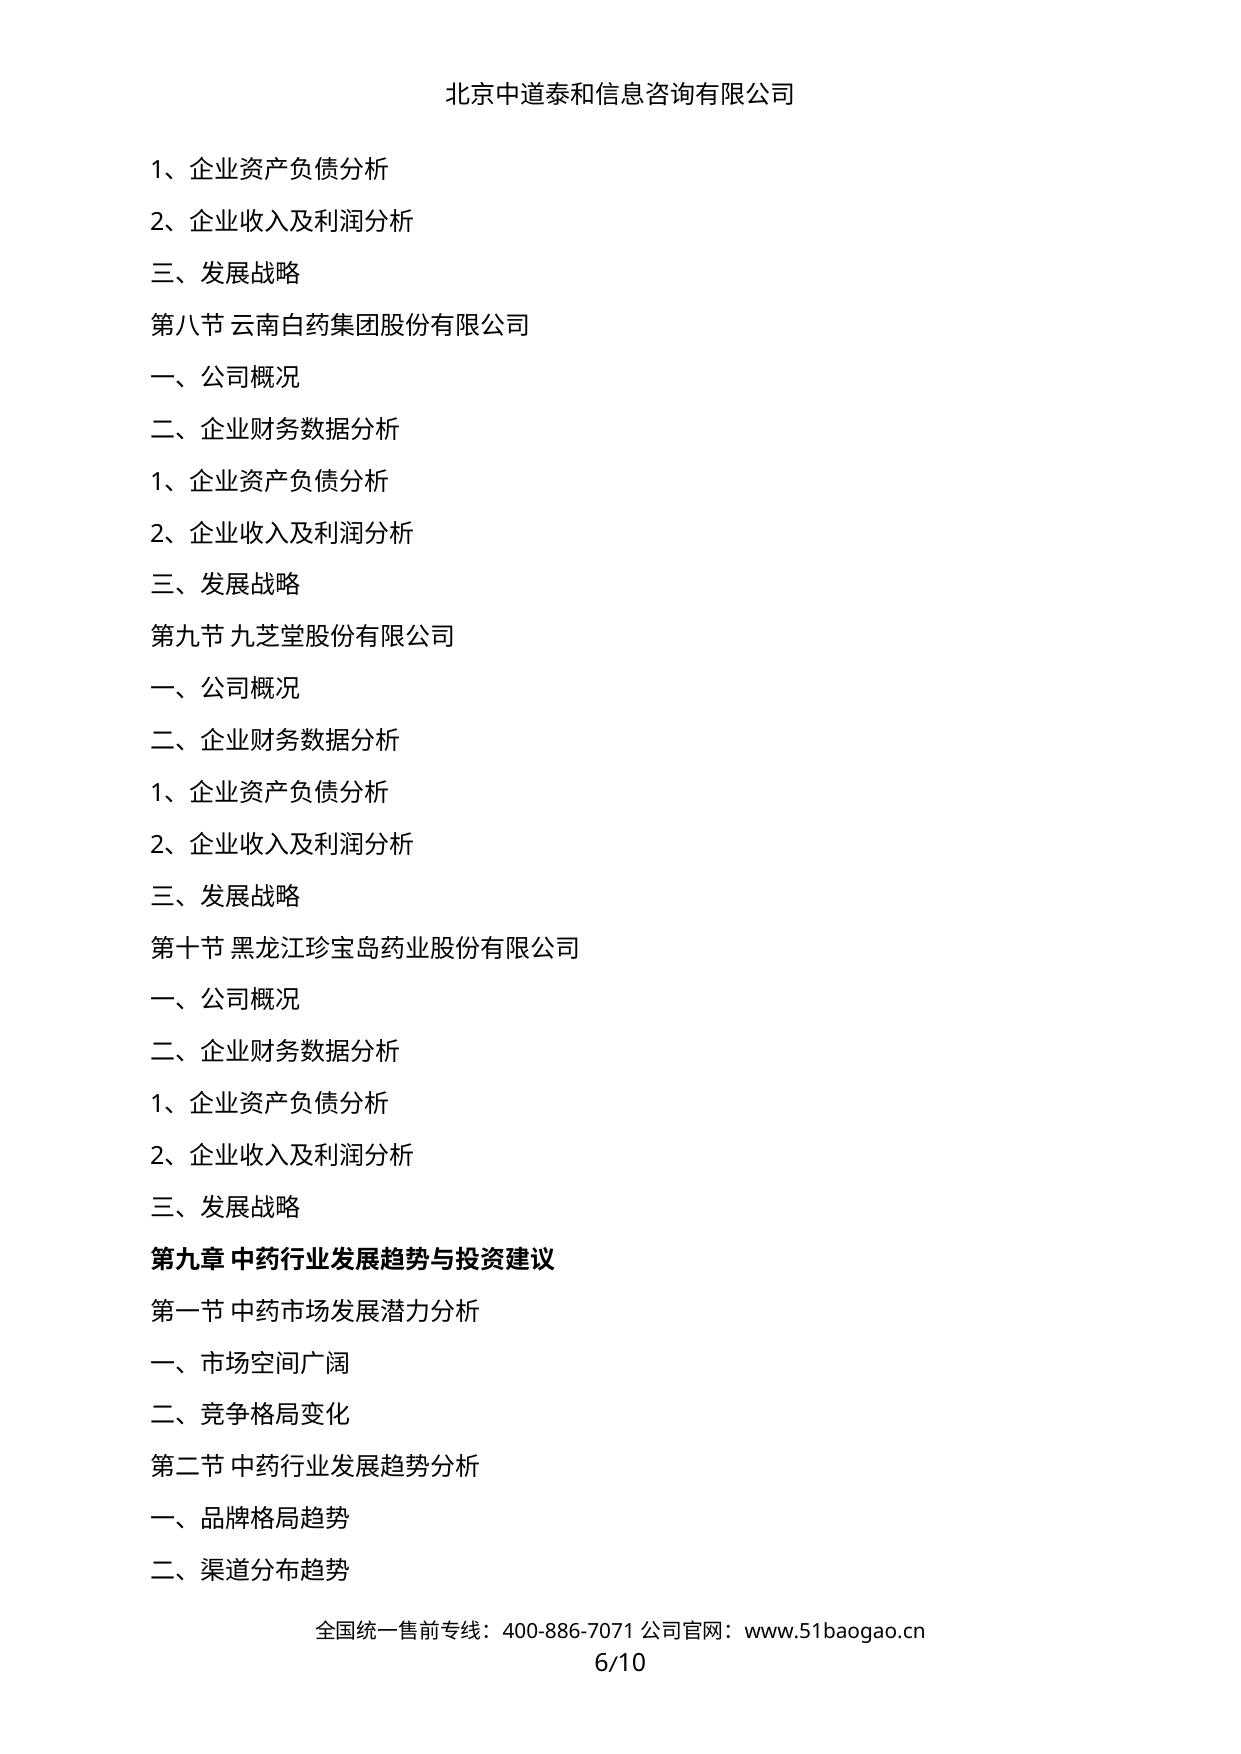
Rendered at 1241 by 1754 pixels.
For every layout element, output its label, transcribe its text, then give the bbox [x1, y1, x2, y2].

text 第一节 中药市场发展潜力分析 [150, 1291, 1090, 1327]
text 二、企业财务数据分析 [150, 409, 1090, 446]
text 2、企业收入及利润分析 [150, 1136, 1090, 1172]
text 一、品牌格局趋势 [150, 1499, 1090, 1535]
text 第九节 九芝堂股份有限公司 [150, 617, 1090, 653]
text 2、企业收入及利润分析 [150, 202, 1090, 238]
text 2、企业收入及利润分析 [150, 513, 1090, 549]
text 三、发展战略 [150, 876, 1090, 912]
text 二、竞争格局变化 [150, 1395, 1090, 1431]
text 1、企业资产负债分析 [150, 461, 1090, 497]
text 一、公司概况 [150, 669, 1090, 705]
text 1、企业资产负债分析 [150, 150, 1090, 186]
text 三、发展战略 [150, 254, 1090, 290]
text 1、企业资产负债分析 [150, 1084, 1090, 1120]
text 一、公司概况 [150, 357, 1090, 394]
text 1、企业资产负债分析 [150, 772, 1090, 809]
text 一、市场空间广阔 [150, 1343, 1090, 1379]
text 2、企业收入及利润分析 [150, 824, 1090, 861]
text 二、企业财务数据分析 [150, 721, 1090, 757]
text 一、公司概况 [150, 980, 1090, 1016]
text 第九章 中药行业发展趋势与投资建议 [150, 1239, 1090, 1276]
text 第八节 云南白药集团股份有限公司 [150, 306, 1090, 342]
text 三、发展战略 [150, 1187, 1090, 1224]
text 第二节 中药行业发展趋势分析 [150, 1447, 1090, 1483]
text 二、企业财务数据分析 [150, 1032, 1090, 1068]
text 二、渠道分布趋势 [150, 1551, 1090, 1587]
text 三、发展战略 [150, 565, 1090, 601]
text 第十节 黑龙江珍宝岛药业股份有限公司 [150, 928, 1090, 964]
